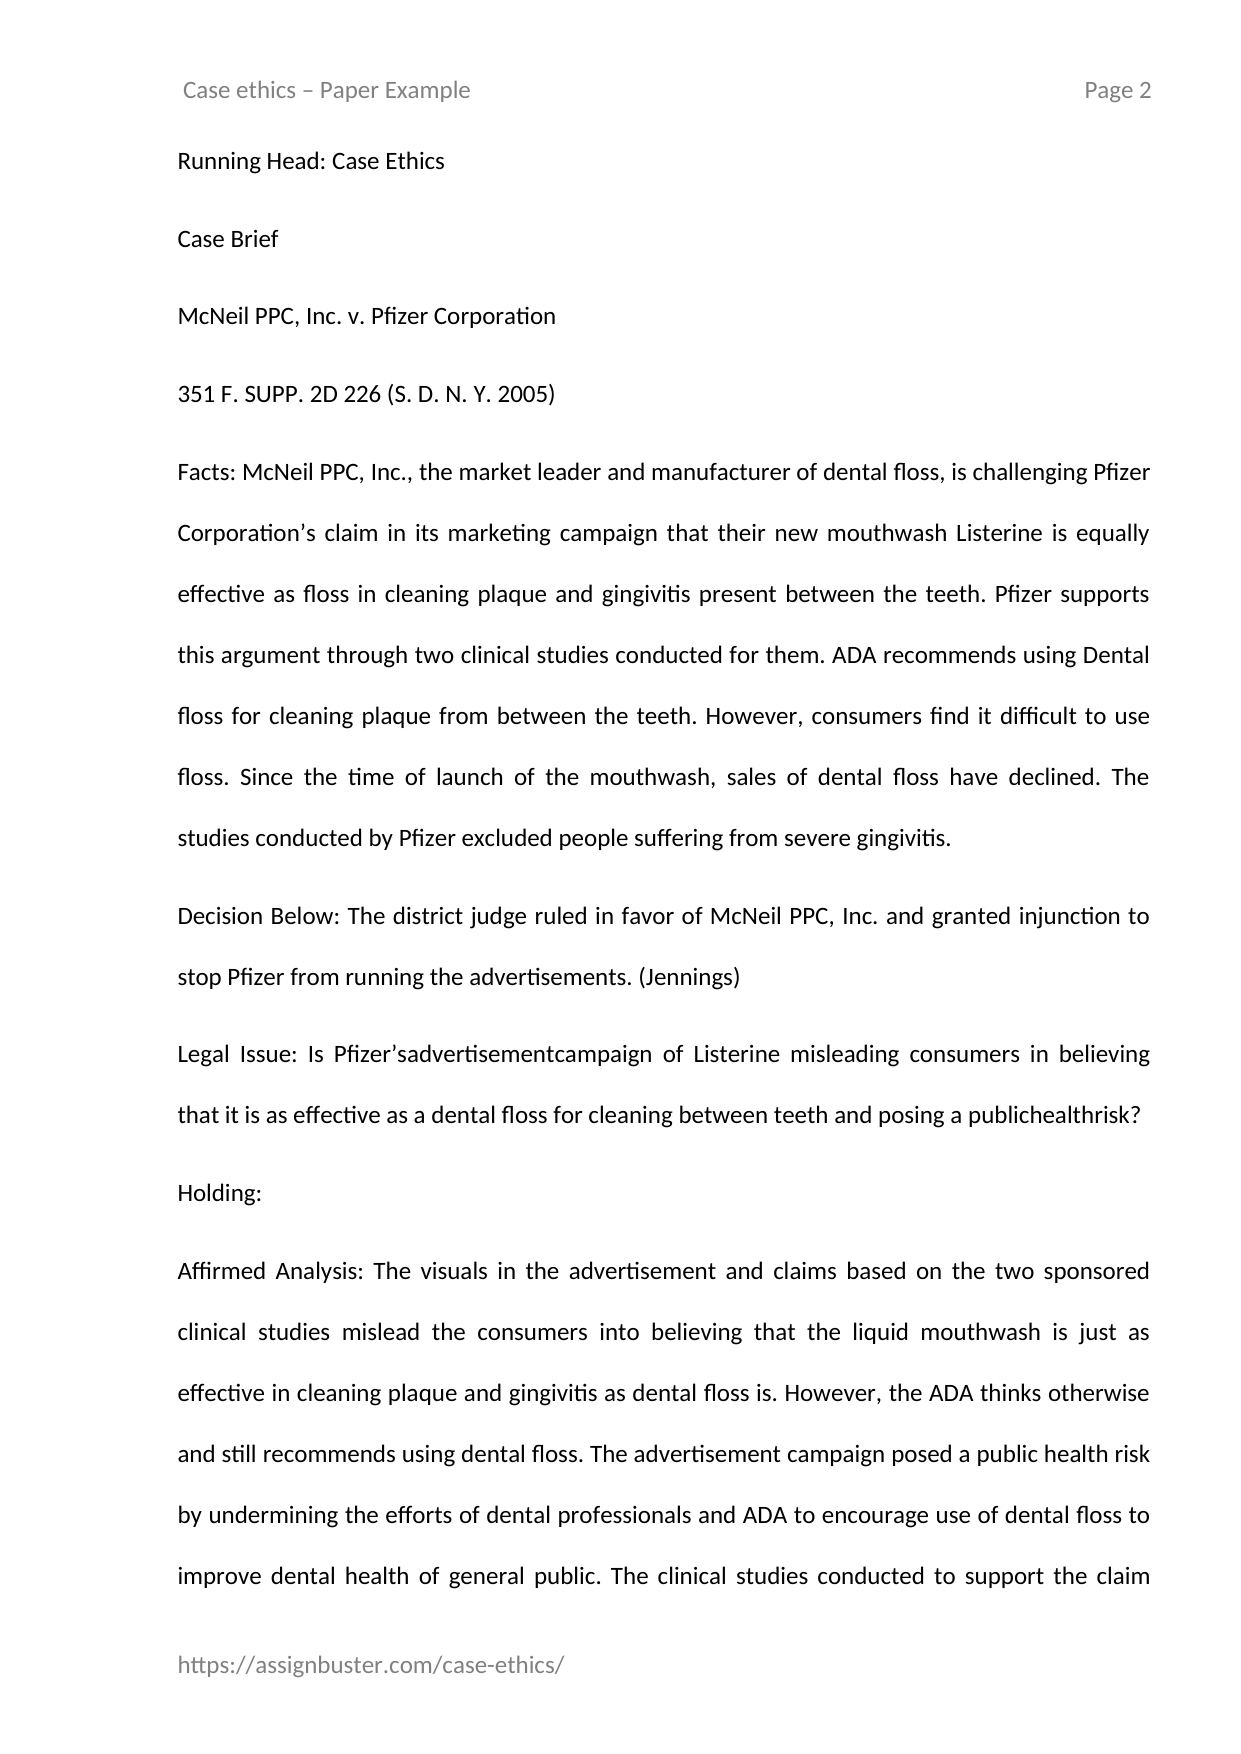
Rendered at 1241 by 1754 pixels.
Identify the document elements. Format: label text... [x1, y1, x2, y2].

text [177, 1255, 1152, 1591]
text Decision Below: The district judge ruled in favor of McNeil PPC, Inc. and granted injunction to stop Pfizer from running the advertisements. (Jennings) [177, 900, 1152, 991]
text Case Brief [177, 223, 1152, 253]
text 351 F. SUPP. 2D 226 (S. D. N. Y. 2005) [177, 378, 1152, 409]
text Running Head: Case Ethics [177, 145, 1152, 176]
text Holding: [177, 1177, 1152, 1208]
text McNeil PPC, Inc. v. Pfizer Corporation [177, 300, 1152, 331]
text Facts: McNeil PPC, Inc., the market leader and manufacturer of dental floss, is challenging Pfizer Corporation’s claim in its marketing campaign that their new mouthwash Listerine is equally effective as floss in cleaning plaque and gingivitis present between the teeth. Pfizer supports this argument through two clinical studies conducted for them. ADA recommends using Dental floss for cleaning plaque from between the teeth. However, consumers find it difficult to use floss. Since the time of launch of the mouthwash, sales of dental floss have declined. The studies conducted by Pfizer excluded people suffering from severe gingivitis. [177, 456, 1152, 853]
text Legal Issue: Is Pfizer’sadvertisementcampaign of Listerine misleading consumers in believing that it is as effective as a dental floss for cleaning between teeth and posing a publichealthrisk? [177, 1038, 1152, 1130]
